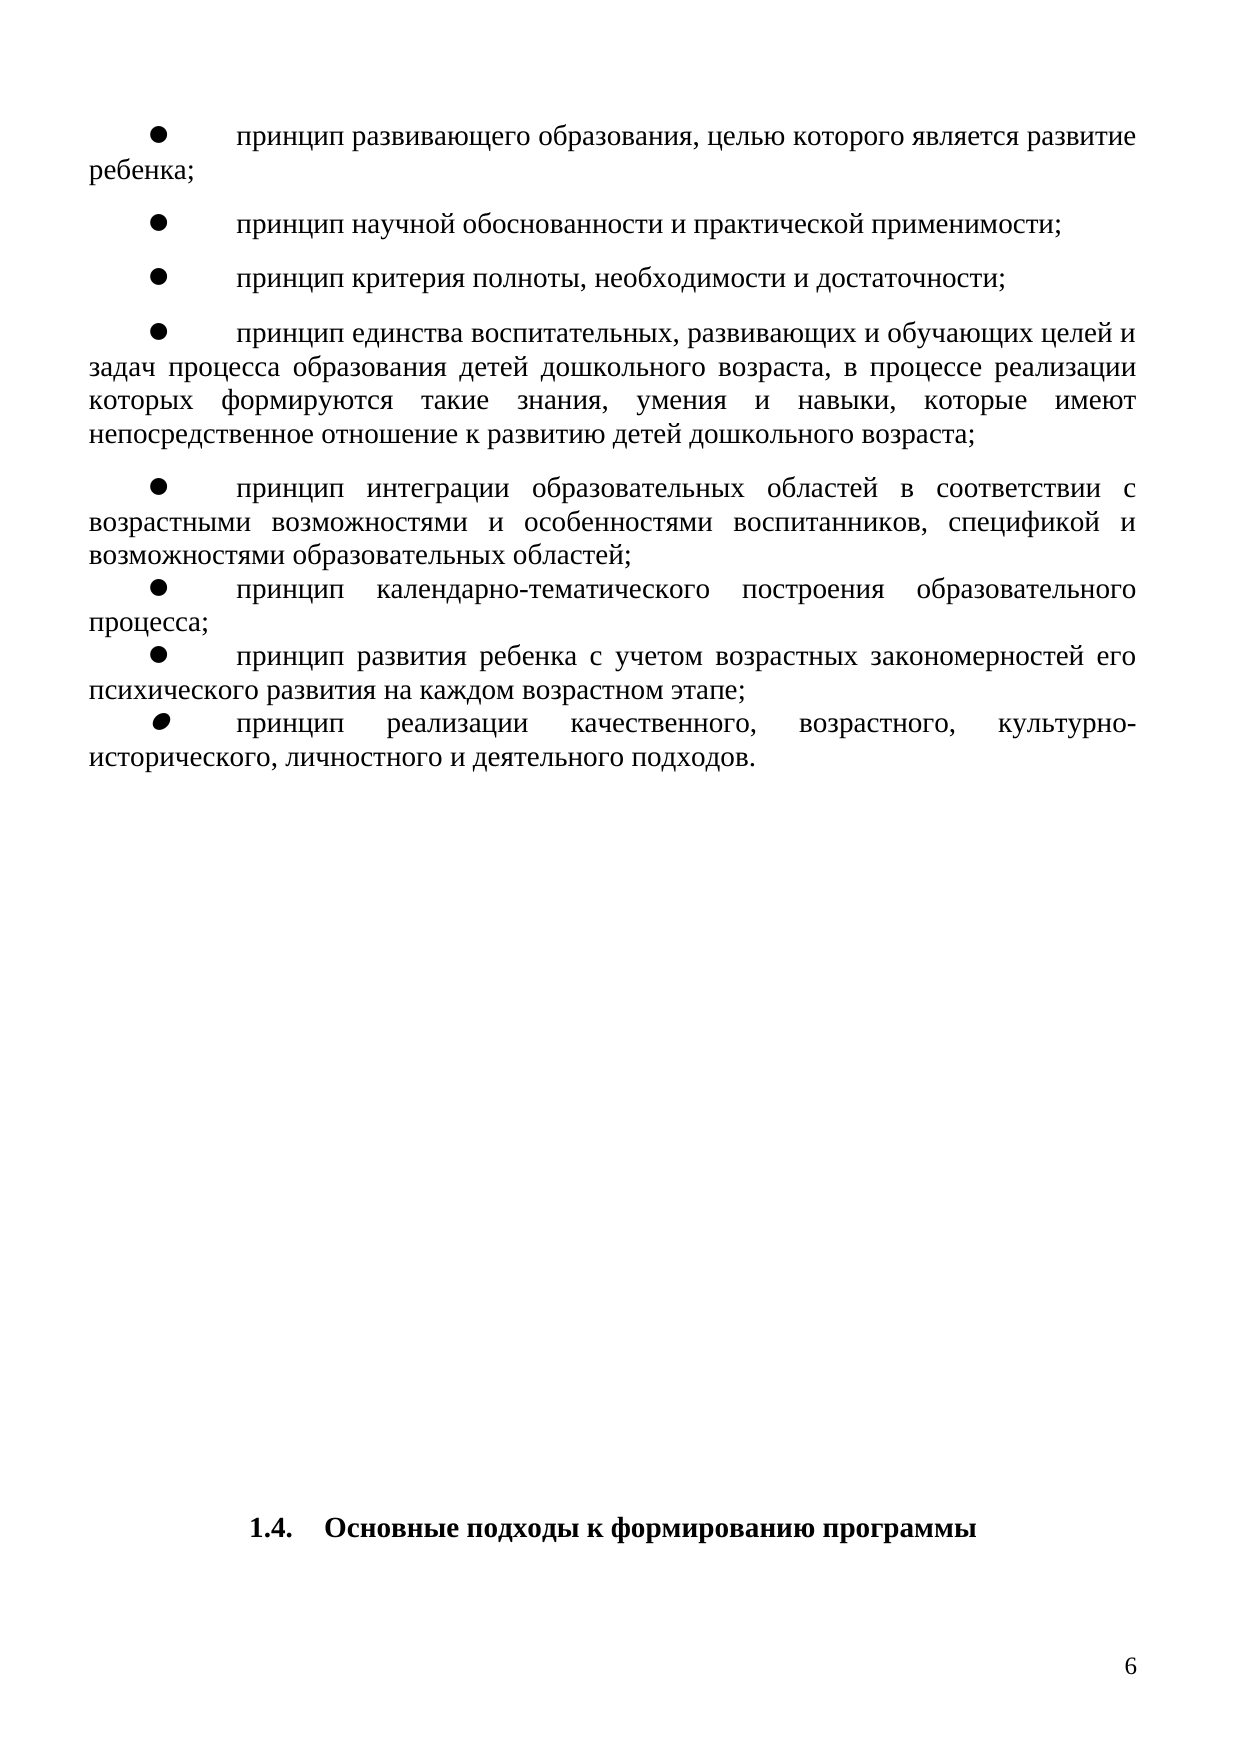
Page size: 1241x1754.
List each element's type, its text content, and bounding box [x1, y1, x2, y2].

list принцип реализации качественного, возрастного, культурно-исторического, личностного и деятельного подходов. [89, 705, 1137, 772]
list Основные подходы к формированию программы [89, 1510, 1137, 1544]
list принцип критерия полноты, необходимости и достаточности; [89, 261, 1137, 294]
list принцип единства воспитательных, развивающих и обучающих целей и задач процесса образования детей дошкольного возраста, в процессе реализации которых формируются такие знания, умения и навыки, которые имеют непосредственное отношение к развитию детей дошкольного возраста; [89, 315, 1137, 449]
list принцип развивающего образования, целью которого является развитие ребенка; [89, 118, 1137, 185]
list принцип научной обоснованности и практической применимости; [89, 206, 1137, 240]
list принцип интеграции образовательных областей в соответствии с возрастными возможностями и особенностями воспитанников, спецификой и возможностями образовательных областей; [89, 470, 1137, 571]
list принцип развития ребенка с учетом возрастных закономерностей его психического развития на каждом возрастном этапе; [89, 638, 1137, 705]
list принцип календарно-тематического построения образовательного процесса; [89, 571, 1137, 638]
